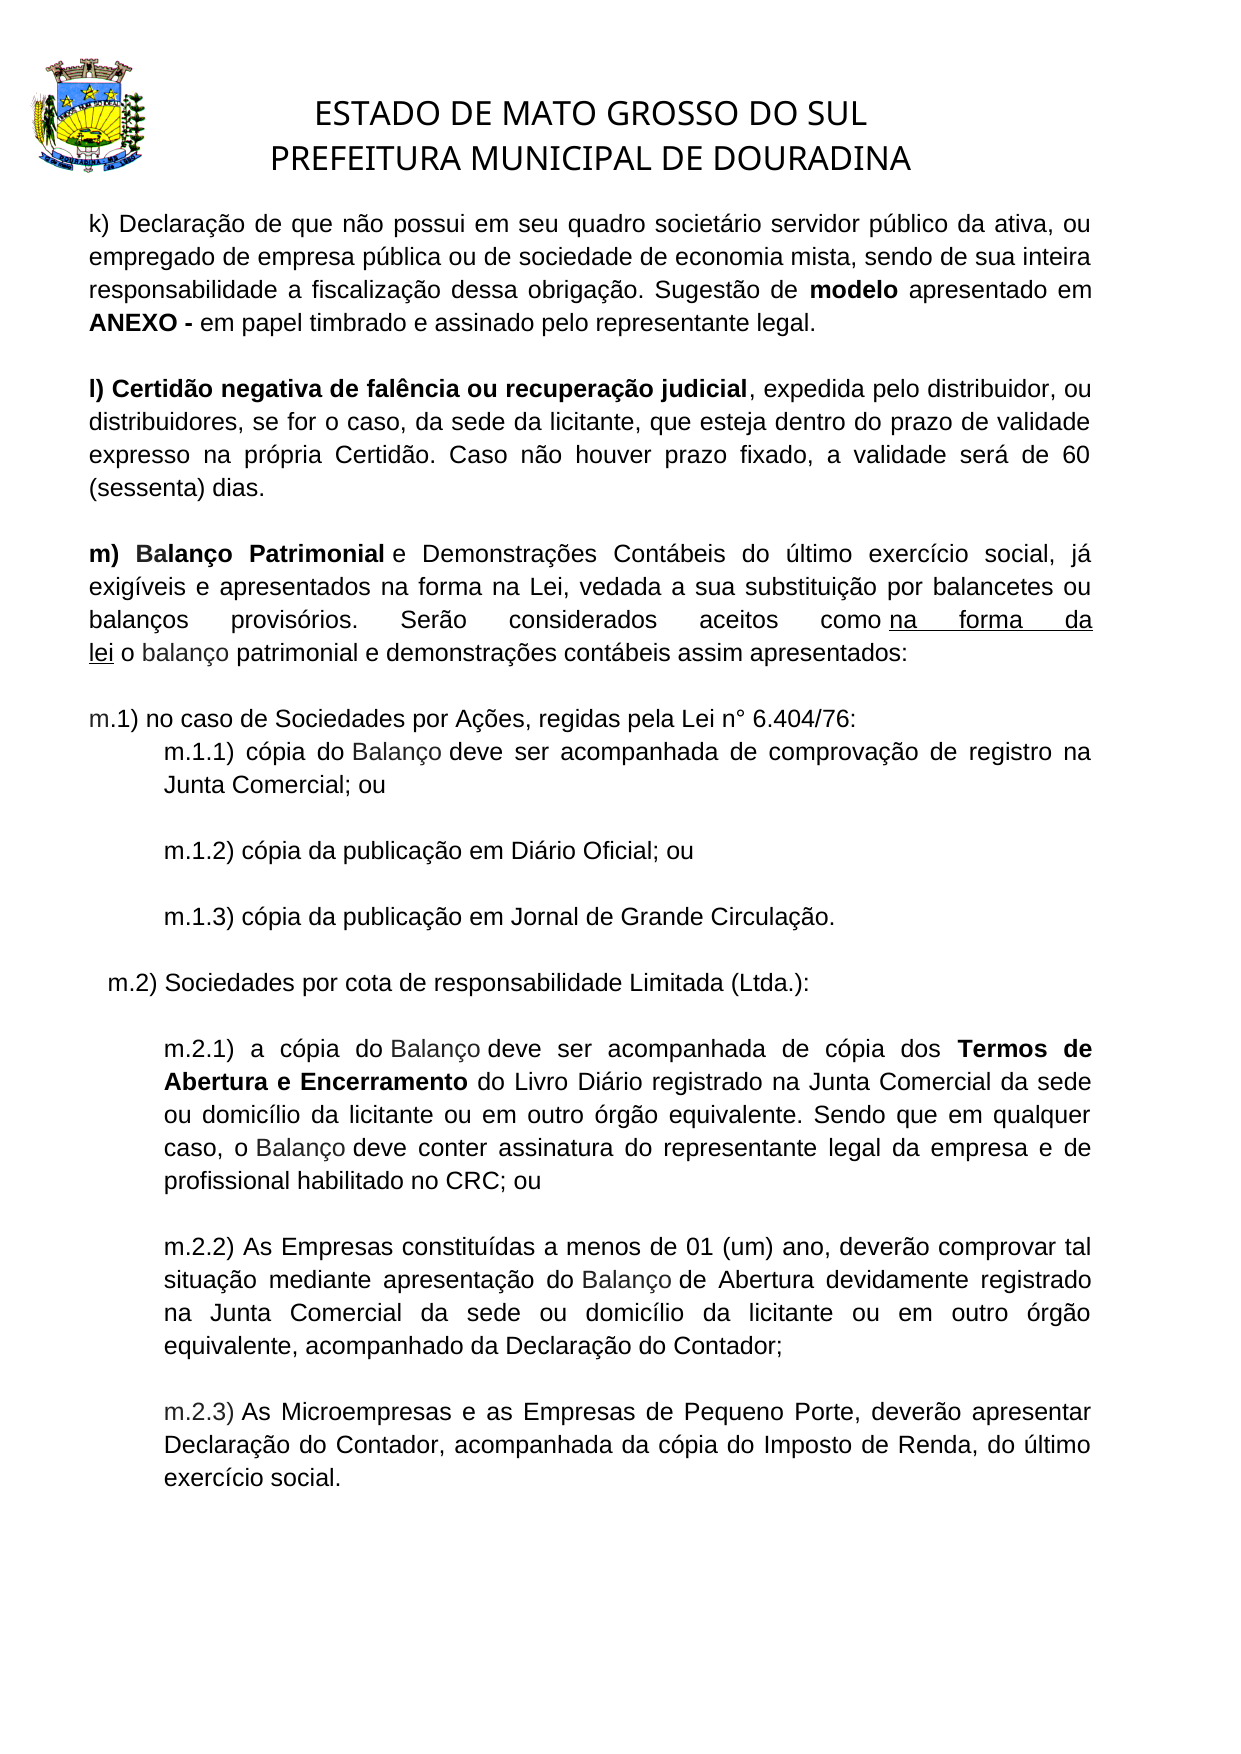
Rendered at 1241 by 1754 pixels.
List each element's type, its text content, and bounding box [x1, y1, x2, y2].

text k) Declaração de que não possui em seu quadro societário servidor público da ativa, ou empregado de empresa pública ou de sociedade de economia mista, sendo de sua inteira responsabilidade a fiscalização dessa obrigação. Sugestão de modelo apresentado em ANEXO - em papel timbrado e assinado pelo representante legal. [89, 208, 1092, 336]
picture [21, 45, 153, 183]
text l) Certidão negativa de falência ou recuperação judicial, expedida pelo distribuidor, ou distribuidores, se for o caso, da sede da licitante, que esteja dentro do prazo de validade expresso na própria Certidão. Caso não houver prazo fixado, a validade será de 60 (sessenta) dias. [89, 374, 1092, 501]
text m.2.3) As Microempresas e as Empresas de Pequeno Porte, deverão apresentar Declaração do Contador, acompanhada da cópia do Imposto de Renda, do último exercício social. [164, 1397, 1092, 1430]
text m.2.3) As Microempresas e as Empresas de Pequeno Porte, deverão apresentar Declaração do Contador, acompanhada da cópia do Imposto de Renda, do último exercício social. [164, 1459, 1092, 1492]
text m.2.1) a cópia do Balanço deve ser acompanhada de cópia dos Termos de Abertura e Encerramento do Livro Diário registrado na Junta Comercial da sede ou domicílio da licitante ou em outro órgão equivalente. Sendo que em qualquer caso, o Balanço deve conter assinatura do representante legal da empresa e de profissional habilitado no CRC; ou [164, 1034, 1092, 1195]
text m.2.2) As Empresas constituídas a menos de 01 (um) ano, deverão comprovar tal situação mediante apresentação do Balanço de Abertura devidamente registrado na Junta Comercial da sede ou domicílio da licitante ou em outro órgão equivalente, acompanhado da Declaração do Contador; [164, 1232, 1092, 1360]
text m.1.2) cópia da publicação em Diário Oficial; ou [164, 836, 1092, 865]
text m) Balanço Patrimonial e Demonstrações Contábeis do último exercício social, já exigíveis e apresentados na forma na Lei, vedada a sua substituição por balancetes ou balanços provisórios. Serão considerados aceitos como na forma da lei o balanço patrimonial e demonstrações contábeis assim apresentados: [89, 539, 1092, 667]
text m.2) Sociedades por cota de responsabilidade Limitada (Ltda.): [107, 968, 1092, 997]
text m.1.1) cópia do Balanço deve ser acompanhada de comprovação de registro na Junta Comercial; ou [164, 737, 1092, 799]
text m.1) no caso de Sociedades por Ações, regidas pela Lei n° 6.404/76: [89, 704, 1092, 733]
text m.1.3) cópia da publicação em Jornal de Grande Circulação. [164, 902, 1092, 931]
